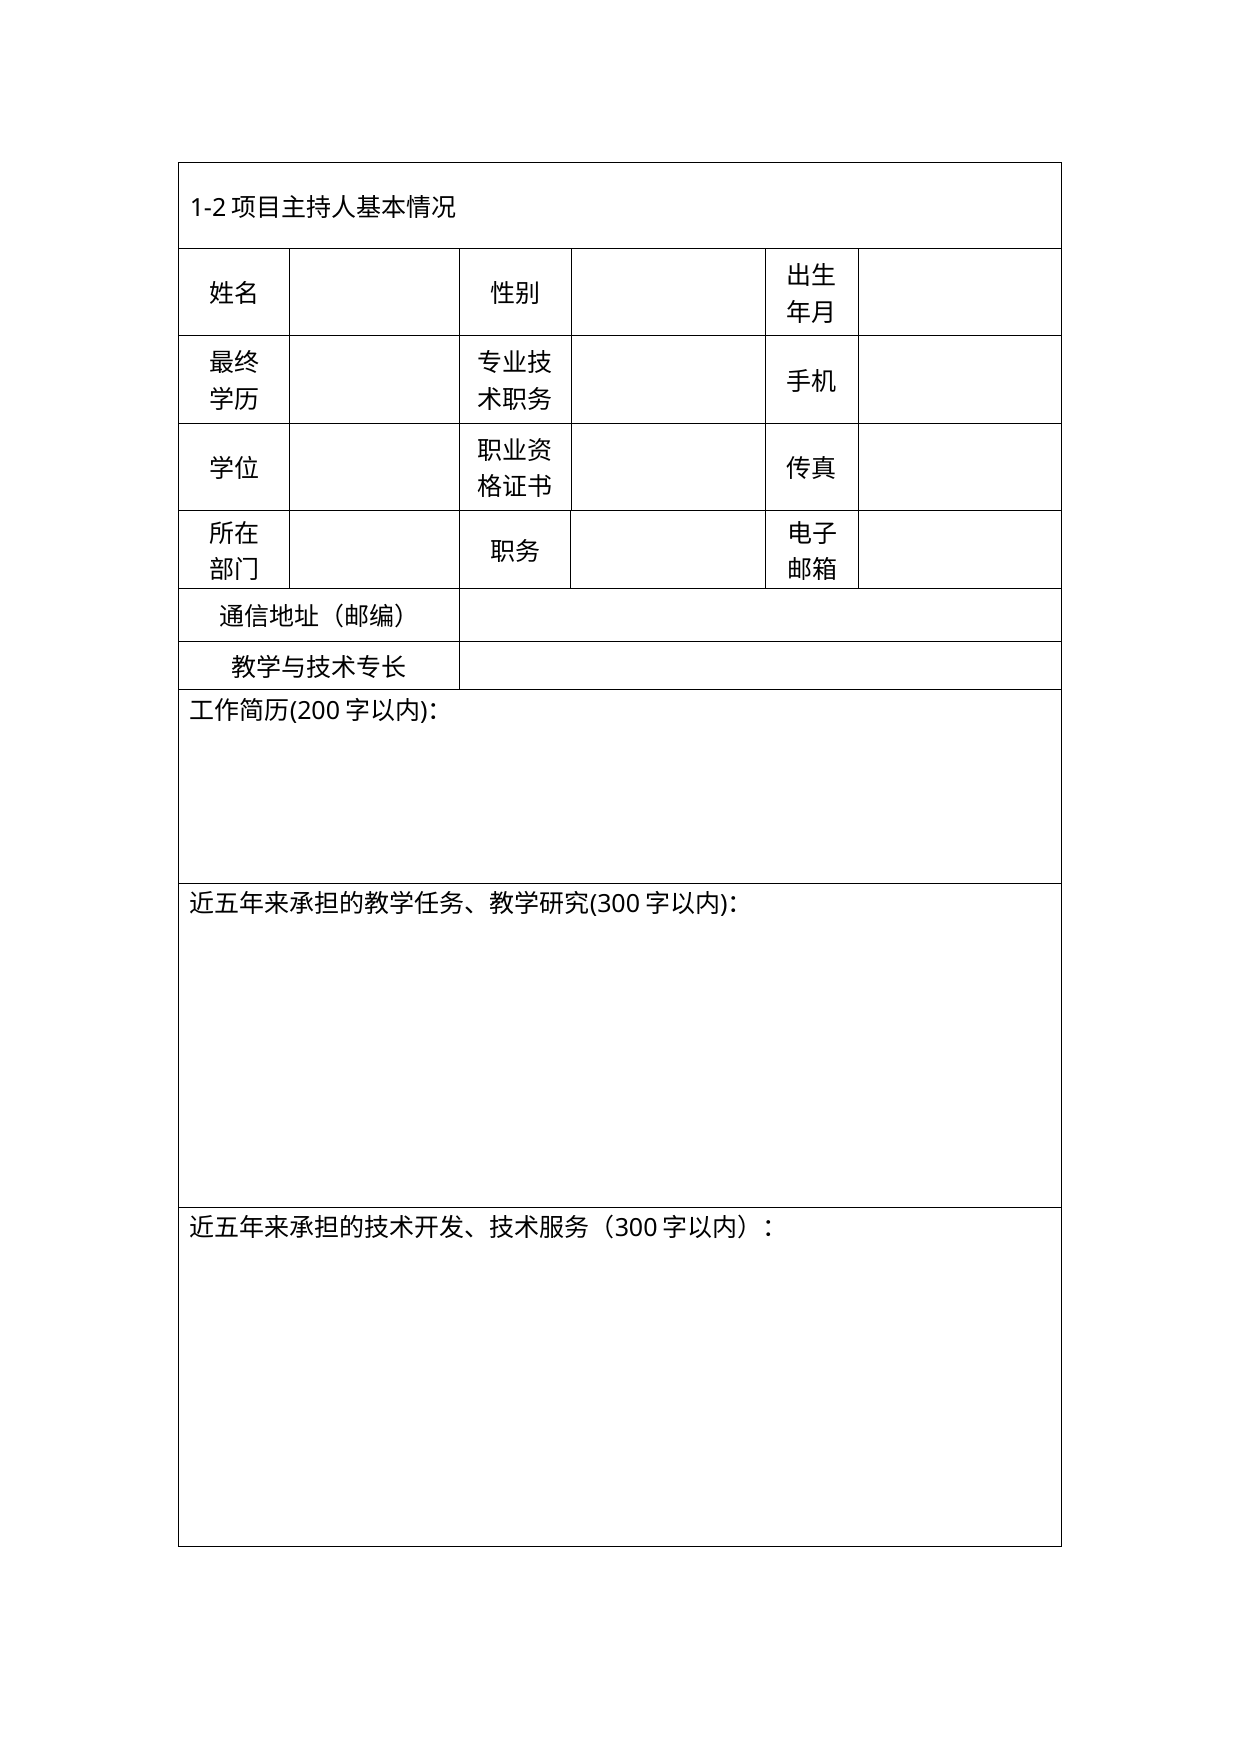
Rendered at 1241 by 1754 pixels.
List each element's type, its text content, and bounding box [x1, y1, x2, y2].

table_cell [572, 336, 765, 422]
table_cell [859, 336, 1061, 422]
table_cell 电子 邮箱 [766, 511, 858, 588]
table_cell 性别 [460, 249, 571, 335]
table_cell 教学与技术专长 [179, 642, 459, 689]
table_cell [290, 424, 459, 510]
table_cell 传真 [766, 424, 858, 510]
table_cell [290, 511, 459, 588]
table_cell [460, 642, 1061, 689]
table_cell [572, 249, 765, 335]
table_cell 最终 学历 [179, 336, 289, 422]
table_cell 近五年来承担的技术开发、技术服务（300字以内）： [179, 1208, 1061, 1546]
table_cell 工作简历(200字以内)： [179, 690, 1061, 883]
table_cell 职务 [460, 511, 570, 588]
table_cell [290, 249, 459, 335]
table_cell [859, 511, 1061, 588]
table_cell [460, 589, 1061, 641]
table_cell [572, 424, 765, 510]
table_cell [859, 424, 1061, 510]
table_header 1-2项目主持人基本情况 [179, 163, 1061, 248]
table_cell 姓名 [179, 249, 289, 335]
table_cell 通信地址（邮编） [179, 589, 459, 641]
table_cell [290, 336, 459, 422]
table_cell 出生 年月 [766, 249, 858, 335]
table_cell [859, 249, 1061, 335]
table_cell 所在 部门 [179, 511, 289, 588]
table_cell 学位 [179, 424, 289, 510]
table_cell 职业资 格证书 [460, 424, 571, 510]
table_cell [571, 511, 765, 588]
table_cell 手机 [766, 336, 858, 422]
table_cell 近五年来承担的教学任务、教学研究(300字以内)： [179, 884, 1061, 1207]
table_cell 专业技 术职务 [460, 336, 571, 422]
